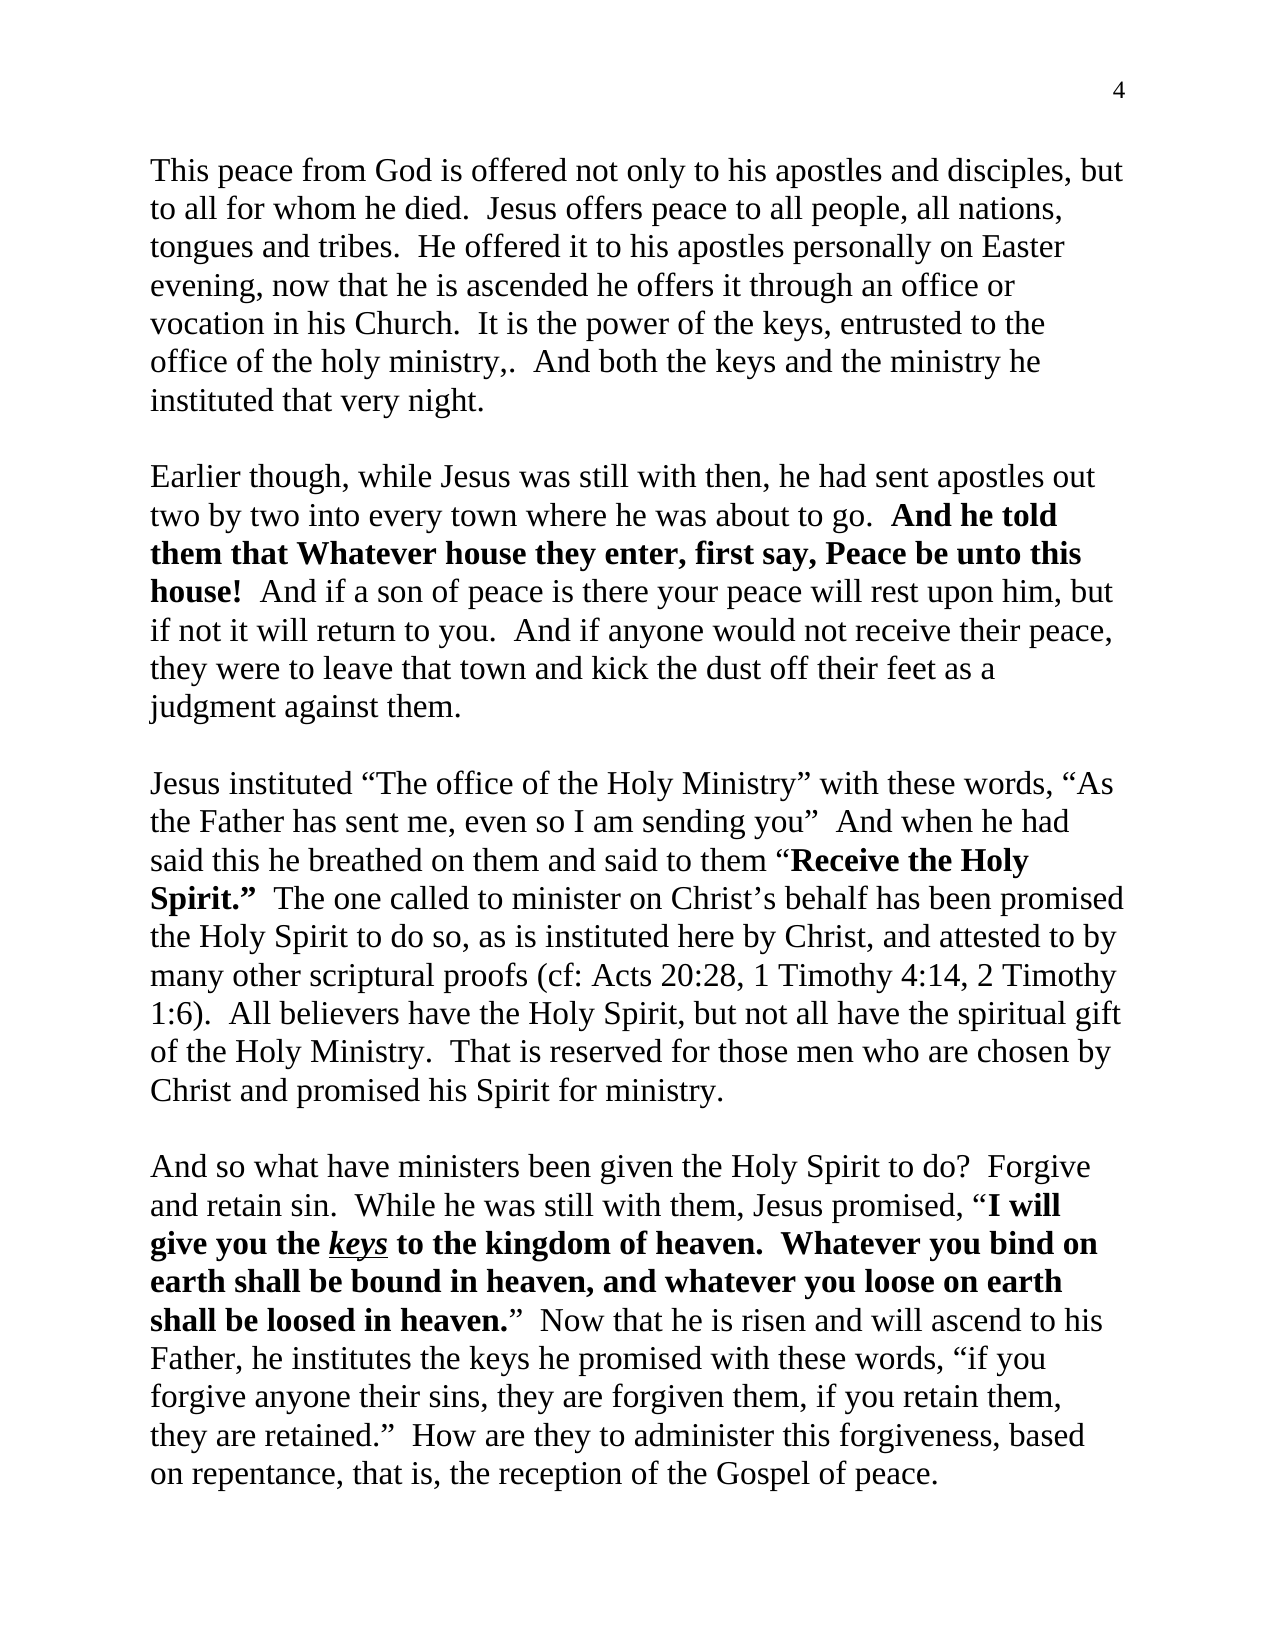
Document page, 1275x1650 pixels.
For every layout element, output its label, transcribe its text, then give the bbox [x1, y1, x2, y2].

text And so what have ministers been given the Holy Spirit to do? Forgive and retain sin. While he was still with them, Jesus promised, “I will give you the keys to the kingdom of heaven. Whatever you bind on earth shall be bound in heaven, and whatever you loose on earth shall be loosed in heaven.” Now that he is risen and will ascend to his Father, he institutes the keys he promised with these words, “if you forgive anyone their sins, they are forgiven them, if you retain them, they are retained.” How are they to administer this forgiveness, based on repentance, that is, the reception of the Gospel of peace. [150, 1147, 1125, 1492]
text Earlier though, while Jesus was still with then, he had sent apostles out two by two into every town where he was about to go. And he told them that Whatever house they enter, first say, Peace be unto this house! And if a son of peace is there your peace will rest upon him, but if not it will return to you. And if anyone would not receive their peace, they were to leave that town and kick the dust off their feet as a judgment against them. [150, 457, 1125, 725]
text Jesus instituted “The office of the Holy Ministry” with these words, “As the Father has sent me, even so I am sending you” And when he had said this he breathed on them and said to them “Receive the Holy Spirit.” The one called to minister on Christ’s behalf has been promised the Holy Spirit to do so, as is instituted here by Christ, and attested to by many other scriptural proofs (cf: Acts 20:28, 1 Timothy 4:14, 2 Timothy 1:6). All believers have the Holy Spirit, but not all have the spiritual gift of the Holy Ministry. That is reserved for those men who are chosen by Christ and promised his Spirit for ministry. [150, 763, 1125, 1108]
text This peace from God is offered not only to his apostles and disciples, but to all for whom he died. Jesus offers peace to all people, all nations, tongues and tribes. He offered it to his apostles personally on Easter evening, now that he is ascended he offers it through an office or vocation in his Church. It is the power of the keys, entrusted to the office of the holy ministry,. And both the keys and the ministry he instituted that very night. [150, 150, 1125, 418]
